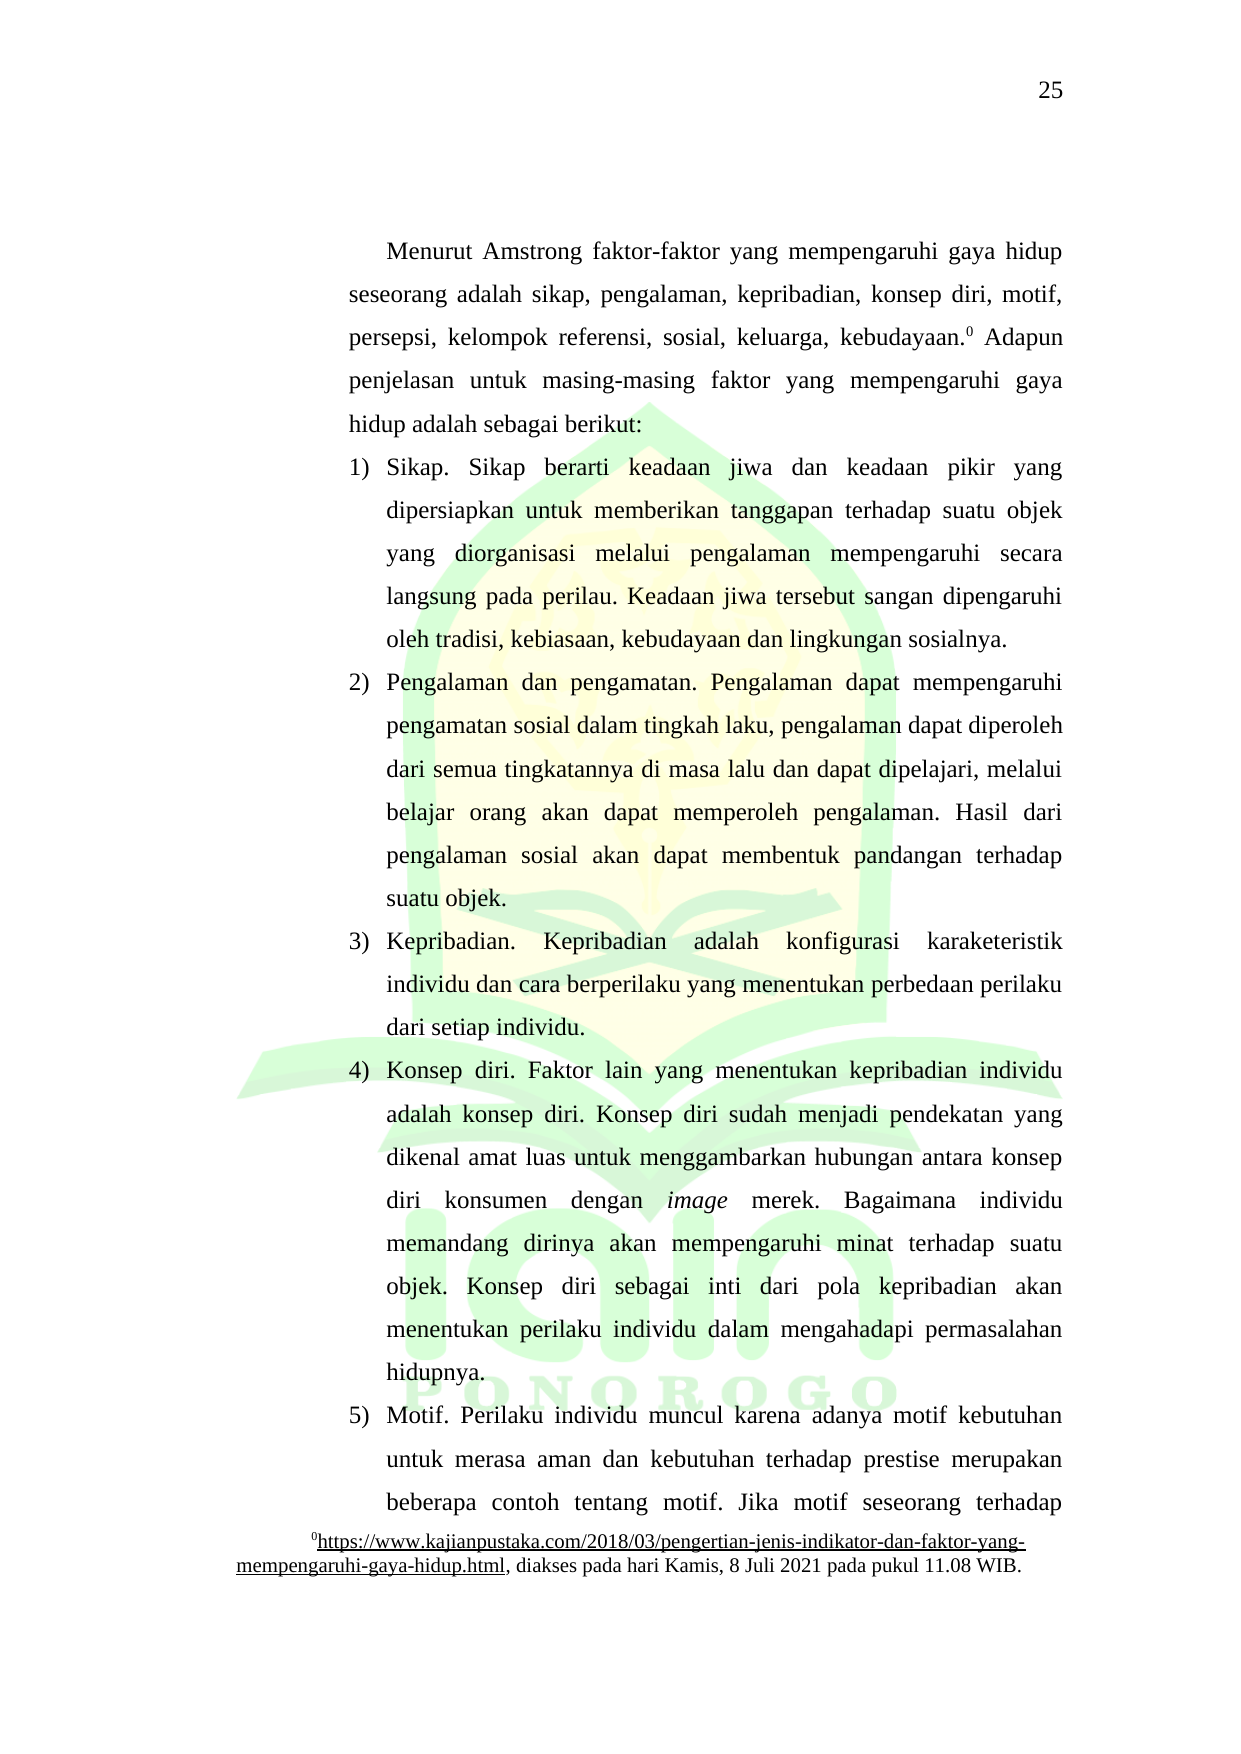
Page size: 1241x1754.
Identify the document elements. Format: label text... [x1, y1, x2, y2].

list Menurut Amstrong faktor-faktor yang mempengaruhi gaya hidup seseorang adalah sikap, pengalaman, kepribadian, konsep diri, motif, persepsi, kelompok referensi, sosial, keluarga, kebudayaan. Adapun penjelasan untuk masing-masing faktor yang mempengaruhi gaya hidup adalah sebagai berikut: [349, 236, 1063, 437]
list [349, 1401, 1063, 1516]
list Pengalaman dan pengamatan. Pengalaman dapat mempengaruhi pengamatan sosial dalam tingkah laku, pengalaman dapat diperoleh dari semua tingkatannya di masa lalu dan dapat dipelajari, melalui belajar orang akan dapat memperoleh pengalaman. Hasil dari pengalaman sosial akan dapat membentuk pandangan terhadap suatu objek. [349, 667, 1063, 912]
list Kepribadian. Kepribadian adalah konfigurasi karaketeristik individu dan cara berperilaku yang menentukan perbedaan perilaku dari setiap individu. [349, 926, 1063, 1041]
list Sikap. Sikap berarti keadaan jiwa dan keadaan pikir yang dipersiapkan untuk memberikan tanggapan terhadap suatu objek yang diorganisasi melalui pengalaman mempengaruhi secara langsung pada perilau. Keadaan jiwa tersebut sangan dipengaruhi oleh tradisi, kebiasaan, kebudayaan dan lingkungan sosialnya. [349, 452, 1063, 653]
list Konsep diri. Faktor lain yang menentukan kepribadian individu adalah konsep diri. Konsep diri sudah menjadi pendekatan yang dikenal amat luas untuk menggambarkan hubungan antara konsep diri konsumen dengan image merek. Bagaimana individu memandang dirinya akan mempengaruhi minat terhadap suatu objek. Konsep diri sebagai inti dari pola kepribadian akan menentukan perilaku individu dalam mengahadapi permasalahan hidupnya. [349, 1056, 1063, 1386]
